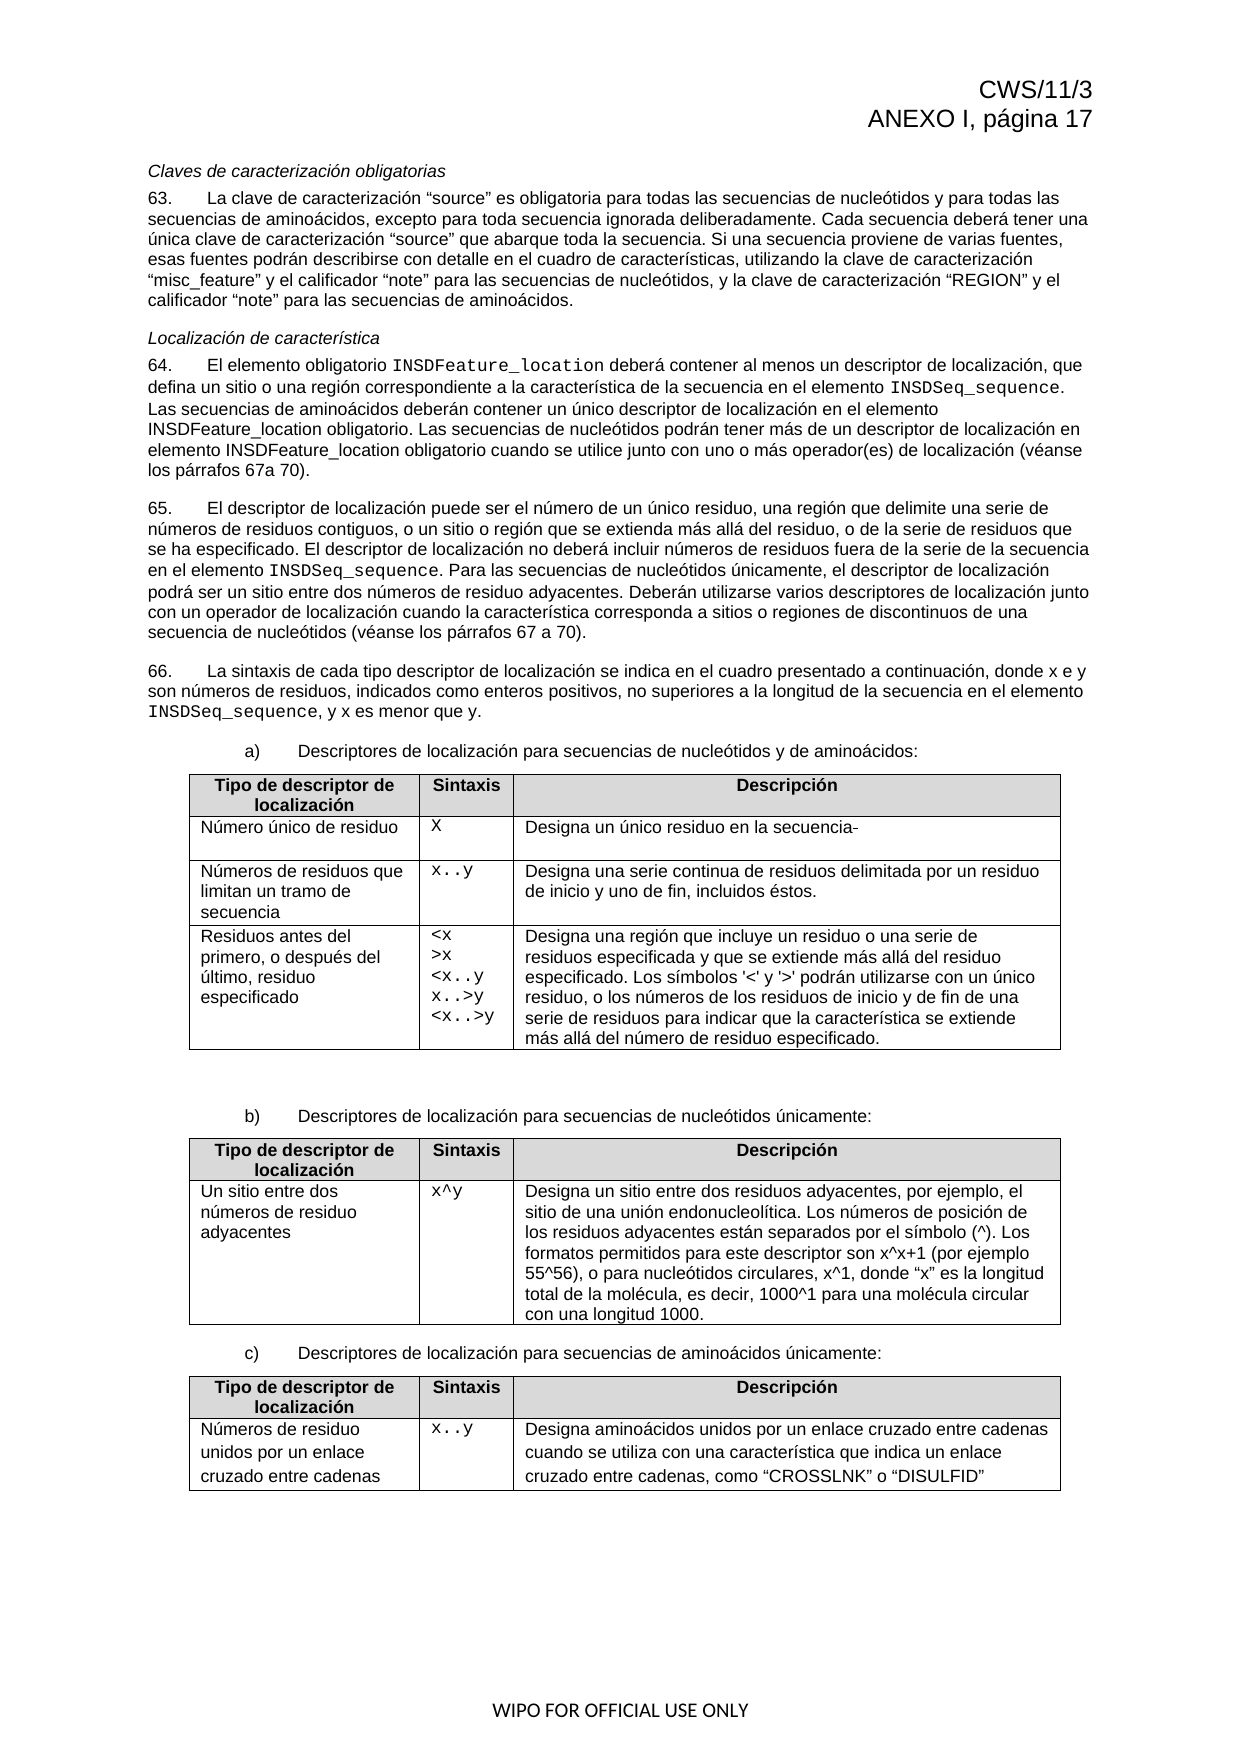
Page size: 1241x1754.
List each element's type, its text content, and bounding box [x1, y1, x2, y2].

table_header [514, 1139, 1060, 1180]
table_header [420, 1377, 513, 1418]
list a) Descriptores de localización para secuencias de nucleótidos y de aminoácidos: [244, 741, 1093, 761]
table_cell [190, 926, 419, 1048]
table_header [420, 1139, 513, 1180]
list c) Descriptores de localización para secuencias de aminoácidos únicamente: [244, 1343, 1093, 1363]
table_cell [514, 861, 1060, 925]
subtitle Claves de caracterización obligatorias [148, 161, 1093, 182]
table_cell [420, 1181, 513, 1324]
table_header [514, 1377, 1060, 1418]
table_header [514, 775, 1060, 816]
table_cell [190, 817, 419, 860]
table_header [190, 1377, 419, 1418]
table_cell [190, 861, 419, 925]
subtitle Localización de característica [148, 328, 1093, 348]
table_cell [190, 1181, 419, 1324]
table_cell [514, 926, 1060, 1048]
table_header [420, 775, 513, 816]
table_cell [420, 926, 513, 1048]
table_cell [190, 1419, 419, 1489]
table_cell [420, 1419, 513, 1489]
list La clave de caracterización “source” es obligatoria para todas las secuencias de nucleótidos y para todas las secuencias de aminoácidos, excepto para toda secuencia ignorada deliberadamente. Cada secuencia deberá tener una única clave de caracterización “source” que abarque toda la secuencia. Si una secuencia proviene de varias fuentes, esas fuentes podrán describirse con detalle en el cuadro de características, utilizando la clave de caracterización “misc_feature” y el calificador “note” para las secuencias de nucleótidos, y la clave de caracterización “REGION” y el calificador “note” para las secuencias de aminoácidos. [148, 188, 1093, 310]
list b) Descriptores de localización para secuencias de nucleótidos únicamente: [244, 1105, 1093, 1126]
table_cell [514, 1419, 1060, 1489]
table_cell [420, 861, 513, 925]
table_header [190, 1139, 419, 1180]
list El descriptor de localización puede ser el número de un único residuo, una región que delimite una serie de números de residuos contiguos, o un sitio o región que se extienda más allá del residuo, o de la serie de residuos que se ha especificado. El descriptor de localización no deberá incluir números de residuos fuera de la serie de la secuencia en el elemento INSDSeq_sequence. Para las secuencias de nucleótidos únicamente, el descriptor de localización podrá ser un sitio entre dos números de residuo adyacentes. Deberán utilizarse varios descriptores de localización junto con un operador de localización cuando la característica corresponda a sitios o regiones de discontinuos de una secuencia de nucleótidos (véanse los párrafos 67 a 70). [148, 498, 1093, 643]
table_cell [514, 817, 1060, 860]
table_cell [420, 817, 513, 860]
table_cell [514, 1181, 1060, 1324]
list La sintaxis de cada tipo descriptor de localización se indica en el cuadro presentado a continuación, donde x e y son números de residuos, indicados como enteros positivos, no superiores a la longitud de la secuencia en el elemento INSDSeq_sequence, y x es menor que y. [148, 660, 1093, 723]
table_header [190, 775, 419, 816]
list El elemento obligatorio INSDFeature_location deberá contener al menos un descriptor de localización, que defina un sitio o una región correspondiente a la característica de la secuencia en el elemento INSDSeq_sequence. Las secuencias de aminoácidos deberán contener un único descriptor de localización en el elemento INSDFeature_location obligatorio. Las secuencias de nucleótidos podrán tener más de un descriptor de localización en elemento INSDFeature_location obligatorio cuando se utilice junto con uno o más operador(es) de localización (véanse los párrafos 67a 70). [148, 355, 1093, 480]
